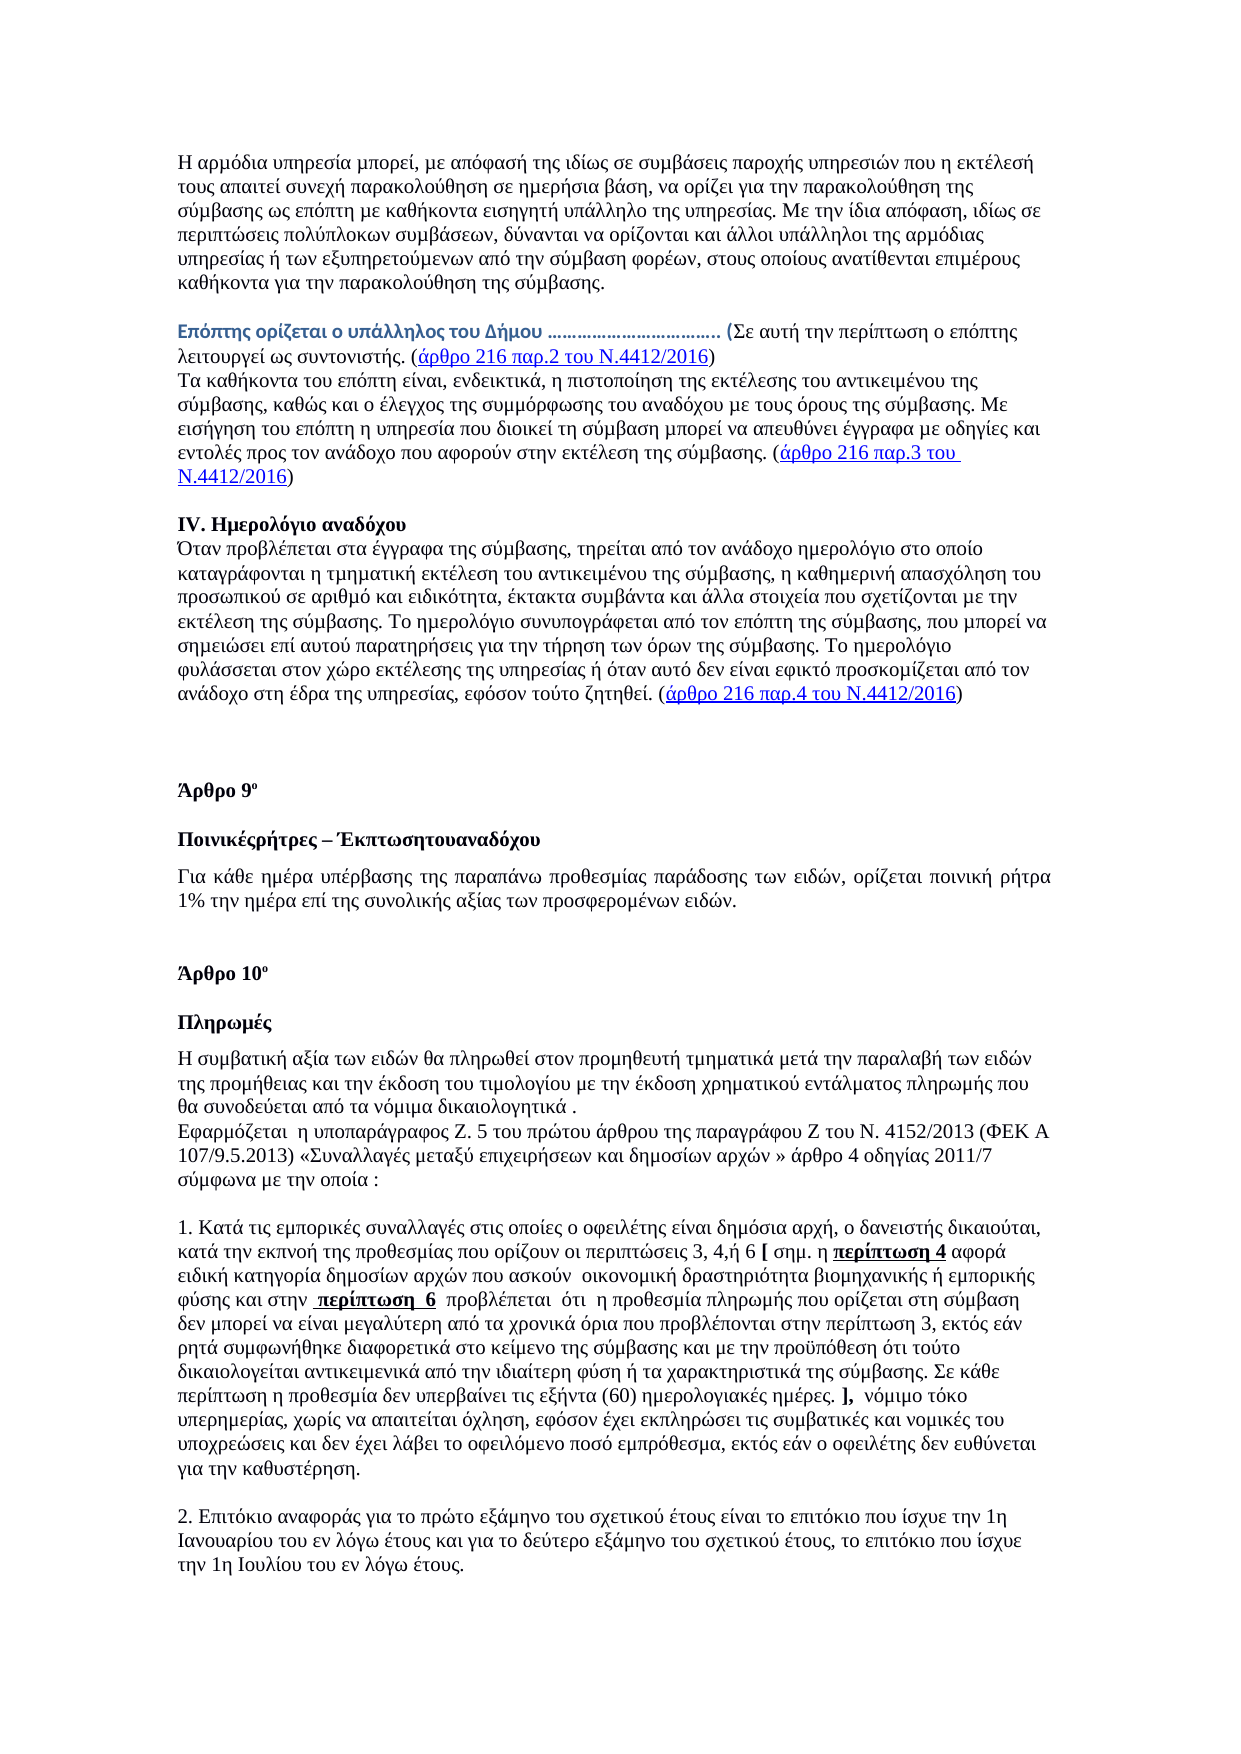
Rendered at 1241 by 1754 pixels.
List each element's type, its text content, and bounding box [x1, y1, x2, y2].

text IV. Ημερολόγιο αναδόχου Όταν προβλέπεται στα έγγραφα της σύµβασης, τηρείται από τον ανάδοχο ημερολόγιο στο οποίο καταγράφονται η τµηµατική εκτέλεση του αντικειμένου της σύµβασης, η καθημερινή απασχόληση του προσωπικού σε αριθµό και ειδικότητα, έκτακτα συµβάντα και άλλα στοιχεία που σχετίζονται µε την εκτέλεση της σύµβασης. Το ηµερολόγιο συνυπογράφεται από τον επόπτη της σύµβασης, που µπορεί να σηµειώσει επί αυτού παρατηρήσεις για την τήρηση των όρων της σύµβασης. Το ηµερολόγιο φυλάσσεται στον χώρο εκτέλεσης της υπηρεσίας ή όταν αυτό δεν είναι εφικτό προσκοµίζεται από τον ανάδοχο στη έδρα της υπηρεσίας, εφόσον τούτο ζητηθεί. (άρθρο 216 παρ.4 του Ν.4412/2016) [177, 512, 1053, 705]
text Άρθρο 9ο [177, 778, 1053, 802]
text Η συμβατική αξία των ειδών θα πληρωθεί στον προμηθευτή τμηματικά μετά την παραλαβή των ειδών της προμήθειας και την έκδοση του τιμολογίου με την έκδοση χρηματικού εντάλματος πληρωμής που θα συνοδεύεται από τα νόμιμα δικαιολογητικά . [177, 1046, 1053, 1118]
text Άρθρο 10ο [177, 961, 1053, 985]
text Εφαρμόζεται η υποπαράγραφος Ζ. 5 του πρώτου άρθρου της παραγράφου Ζ του Ν. 4152/2013 (ΦΕΚ Α 107/9.5.2013) «Συναλλαγές μεταξύ επιχειρήσεων και δημοσίων αρχών » άρθρο 4 οδηγίας 2011/7 σύμφωνα με την οποία : [177, 1118, 1053, 1191]
text 2. Επιτόκιο αναφοράς για το πρώτο εξάμηνο του σχετικού έτους είναι το επιτόκιο που ίσχυε την 1η Ιανουαρίου του εν λόγω έτους και για το δεύτερο εξάμηνο του σχετικού έτους, το επιτόκιο που ίσχυε την 1η Ιουλίου του εν λόγω έτους. [177, 1503, 1053, 1576]
text Για κάθε ημέρα υπέρβασης της παραπάνω προθεσμίας παράδοσης των ειδών, ορίζεται ποινική ρήτρα 1% την ημέρα επί της συνολικής αξίας των προσφερομένων ειδών. [177, 863, 1053, 912]
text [177, 150, 1053, 294]
text Επόπτης ορίζεται ο υπάλληλος του Δήμου …………………………….. (Σε αυτή την περίπτωση ο επόπτης λειτουργεί ως συντονιστής. (άρθρο 216 παρ.2 του Ν.4412/2016) Τα καθήκοντα του επόπτη είναι, ενδεικτικά, η πιστοποίηση της εκτέλεσης του αντικειμένου της σύµβασης, καθώς και ο έλεγχος της συμμόρφωσης του αναδόχου µε τους όρους της σύµβασης. Με εισήγηση του επόπτη η υπηρεσία που διοικεί τη σύµβαση µπορεί να απευθύνει έγγραφα µε οδηγίες και εντολές προς τον ανάδοχο που αφορούν στην εκτέλεση της σύµβασης. (άρθρο 216 παρ.3 του Ν.4412/2016) [177, 318, 1053, 488]
text 1. Κατά τις εμπορικές συναλλαγές στις οποίες ο οφειλέτης είναι δημόσια αρχή, ο δανειστής δικαιούται, κατά την εκπνοή της προθεσμίας που ορίζουν οι περιπτώσεις 3, 4,ή 6 [ σημ. η περίπτωση 4 αφορά ειδική κατηγορία δημοσίων αρχών που ασκούν οικονομική δραστηριότητα βιομηχανικής ή εμπορικής φύσης και στην περίπτωση 6 προβλέπεται ότι η προθεσμία πληρωμής που ορίζεται στη σύμβαση δεν μπορεί να είναι μεγαλύτερη από τα χρονικά όρια που προβλέπονται στην περίπτωση 3, εκτός εάν ρητά συμφωνήθηκε διαφορετικά στο κείμενο της σύμβασης και με την προϋπόθεση ότι τούτο δικαιολογείται αντικειμενικά από την ιδιαίτερη φύση ή τα χαρακτηριστικά της σύμβασης. Σε κάθε περίπτωση η προθεσμία δεν υπερβαίνει τις εξήντα (60) ημερολογιακές ημέρες. ], νόμιμο τόκο υπερημερίας, χωρίς να απαιτείται όχληση, εφόσον έχει εκπληρώσει τις συμβατικές και νομικές του υποχρεώσεις και δεν έχει λάβει το οφειλόμενο ποσό εμπρόθεσμα, εκτός εάν ο οφειλέτης δεν ευθύνεται για την καθυστέρηση. [177, 1215, 1053, 1479]
text Πληρωμές [177, 1010, 1053, 1034]
text Ποινικέςρήτρες – Έκπτωσητουαναδόχου [177, 827, 1053, 851]
